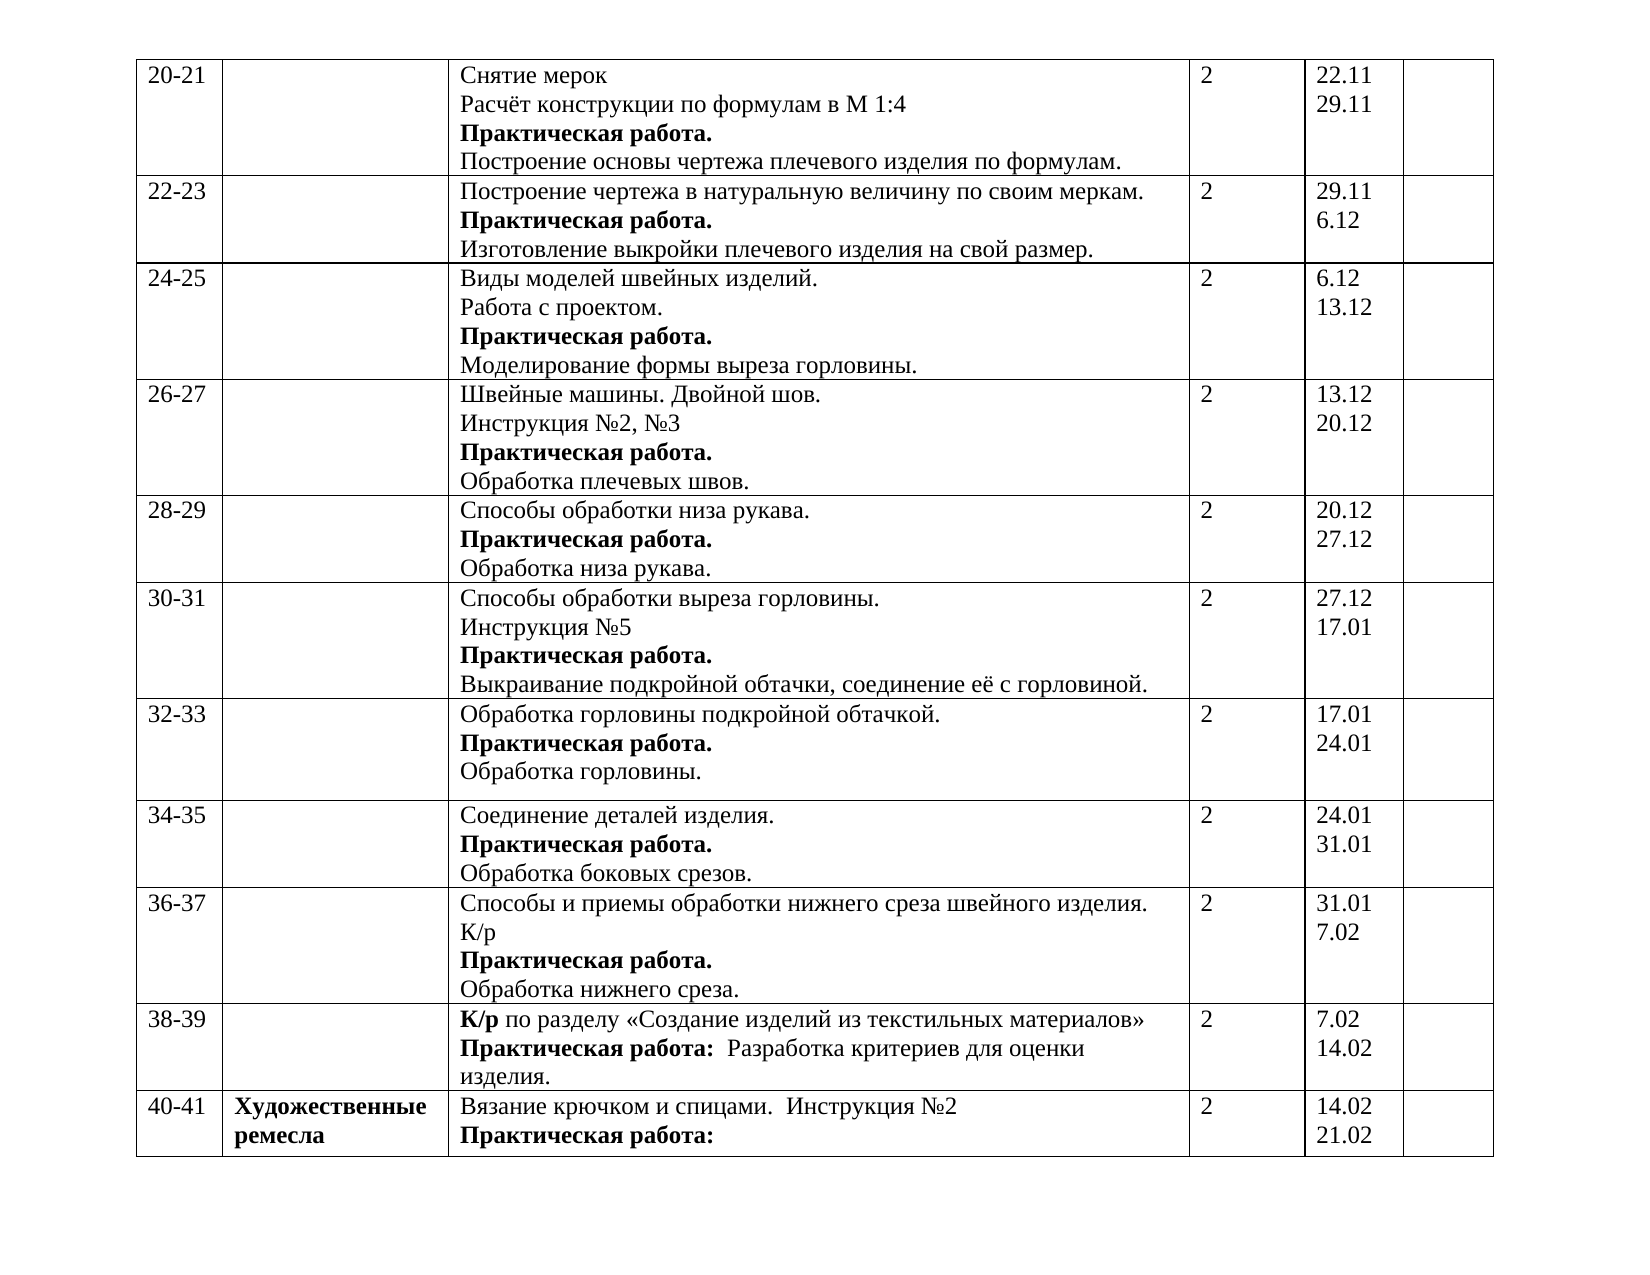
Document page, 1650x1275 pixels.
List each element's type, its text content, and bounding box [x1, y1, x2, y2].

table_cell Швейные машины. Двойной шов. Инструкция №2, №3 Практическая работа. Обработка плечевых швов. [449, 380, 1189, 494]
table_cell [223, 699, 448, 799]
table_cell Снятие мерок Расчёт конструкции по формулам в М 1:4 Практическая работа. Построение основы чертежа плечевого изделия по формулам. [449, 60, 1189, 175]
table_cell 7.02 14.02 [1306, 1004, 1403, 1090]
table_cell 38-39 [137, 1004, 222, 1090]
table_cell 17.01 24.01 [1306, 699, 1403, 799]
table_cell 30-31 [137, 583, 222, 698]
table_cell 2 [1190, 888, 1304, 1003]
table_cell 36-37 [137, 888, 222, 1003]
table_cell [223, 888, 448, 1003]
table_cell [223, 380, 448, 494]
table_cell 31.01 7.02 [1306, 888, 1403, 1003]
table_cell 2 [1190, 801, 1304, 887]
table_cell 2 [1190, 1091, 1304, 1156]
table_cell 20-21 [137, 60, 222, 175]
table_cell 32-33 [137, 699, 222, 799]
table_cell [1404, 176, 1493, 262]
table_cell 22.11 29.11 [1306, 60, 1403, 175]
table_cell 2 [1190, 496, 1304, 582]
table_cell [1404, 699, 1493, 799]
table_cell [223, 583, 448, 698]
table_cell 2 [1190, 699, 1304, 799]
table_cell 2 [1190, 60, 1304, 175]
table_cell 6.12 13.12 [1306, 264, 1403, 378]
table_cell 40-41 [137, 1091, 222, 1156]
table_cell 2 [1190, 264, 1304, 378]
table_cell 2 [1190, 380, 1304, 494]
table_cell Способы обработки выреза горловины. Инструкция №5 Практическая работа. Выкраивание подкройной обтачки, соединение её с горловиной. [449, 583, 1189, 698]
table_cell [1404, 264, 1493, 378]
table_cell [1404, 1004, 1493, 1090]
table_cell К/р по разделу «Создание изделий из текстильных материалов» Практическая работа: Разработка критериев для оценки изделия. [449, 1004, 1189, 1090]
table_cell 20.12 27.12 [1306, 496, 1403, 582]
table_cell 2 [1190, 583, 1304, 698]
table_cell [223, 60, 448, 175]
table_cell Способы и приемы обработки нижнего среза швейного изделия. К/р Практическая работа. Обработка нижнего среза. [449, 888, 1189, 1003]
table_cell [223, 801, 448, 887]
table_cell 24-25 [137, 264, 222, 378]
table_cell Способы обработки низа рукава. Практическая работа. Обработка низа рукава. [449, 496, 1189, 582]
table_cell [223, 496, 448, 582]
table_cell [449, 1091, 1189, 1156]
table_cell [223, 1091, 448, 1156]
table_cell 2 [1190, 1004, 1304, 1090]
table_cell 14.02 21.02 [1306, 1091, 1403, 1156]
table_cell Построение чертежа в натуральную величину по своим меркам. Практическая работа. Изготовление выкройки плечевого изделия на свой размер. [449, 176, 1189, 262]
table_cell [1404, 496, 1493, 582]
table_cell Обработка горловины подкройной обтачкой. Практическая работа. Обработка горловины. [449, 699, 1189, 799]
table_cell [1404, 583, 1493, 698]
table_cell [1404, 1091, 1493, 1156]
table_cell [223, 264, 448, 378]
table_cell Виды моделей швейных изделий. Работа с проектом. Практическая работа. Моделирование формы выреза горловины. [449, 264, 1189, 378]
table_cell 13.12 20.12 [1306, 380, 1403, 494]
table_cell 26-27 [137, 380, 222, 494]
table_cell 27.12 17.01 [1306, 583, 1403, 698]
table_cell [1404, 60, 1493, 175]
table_cell 28-29 [137, 496, 222, 582]
table_cell [1404, 888, 1493, 1003]
table_cell 22-23 [137, 176, 222, 262]
table_cell [223, 176, 448, 262]
table_cell [1404, 801, 1493, 887]
table_cell [223, 1004, 448, 1090]
table_cell 2 [1190, 176, 1304, 262]
table_cell 29.11 6.12 [1306, 176, 1403, 262]
table_cell 34-35 [137, 801, 222, 887]
table_cell 24.01 31.01 [1306, 801, 1403, 887]
table_cell Соединение деталей изделия. Практическая работа. Обработка боковых срезов. [449, 801, 1189, 887]
table_cell [1404, 380, 1493, 494]
